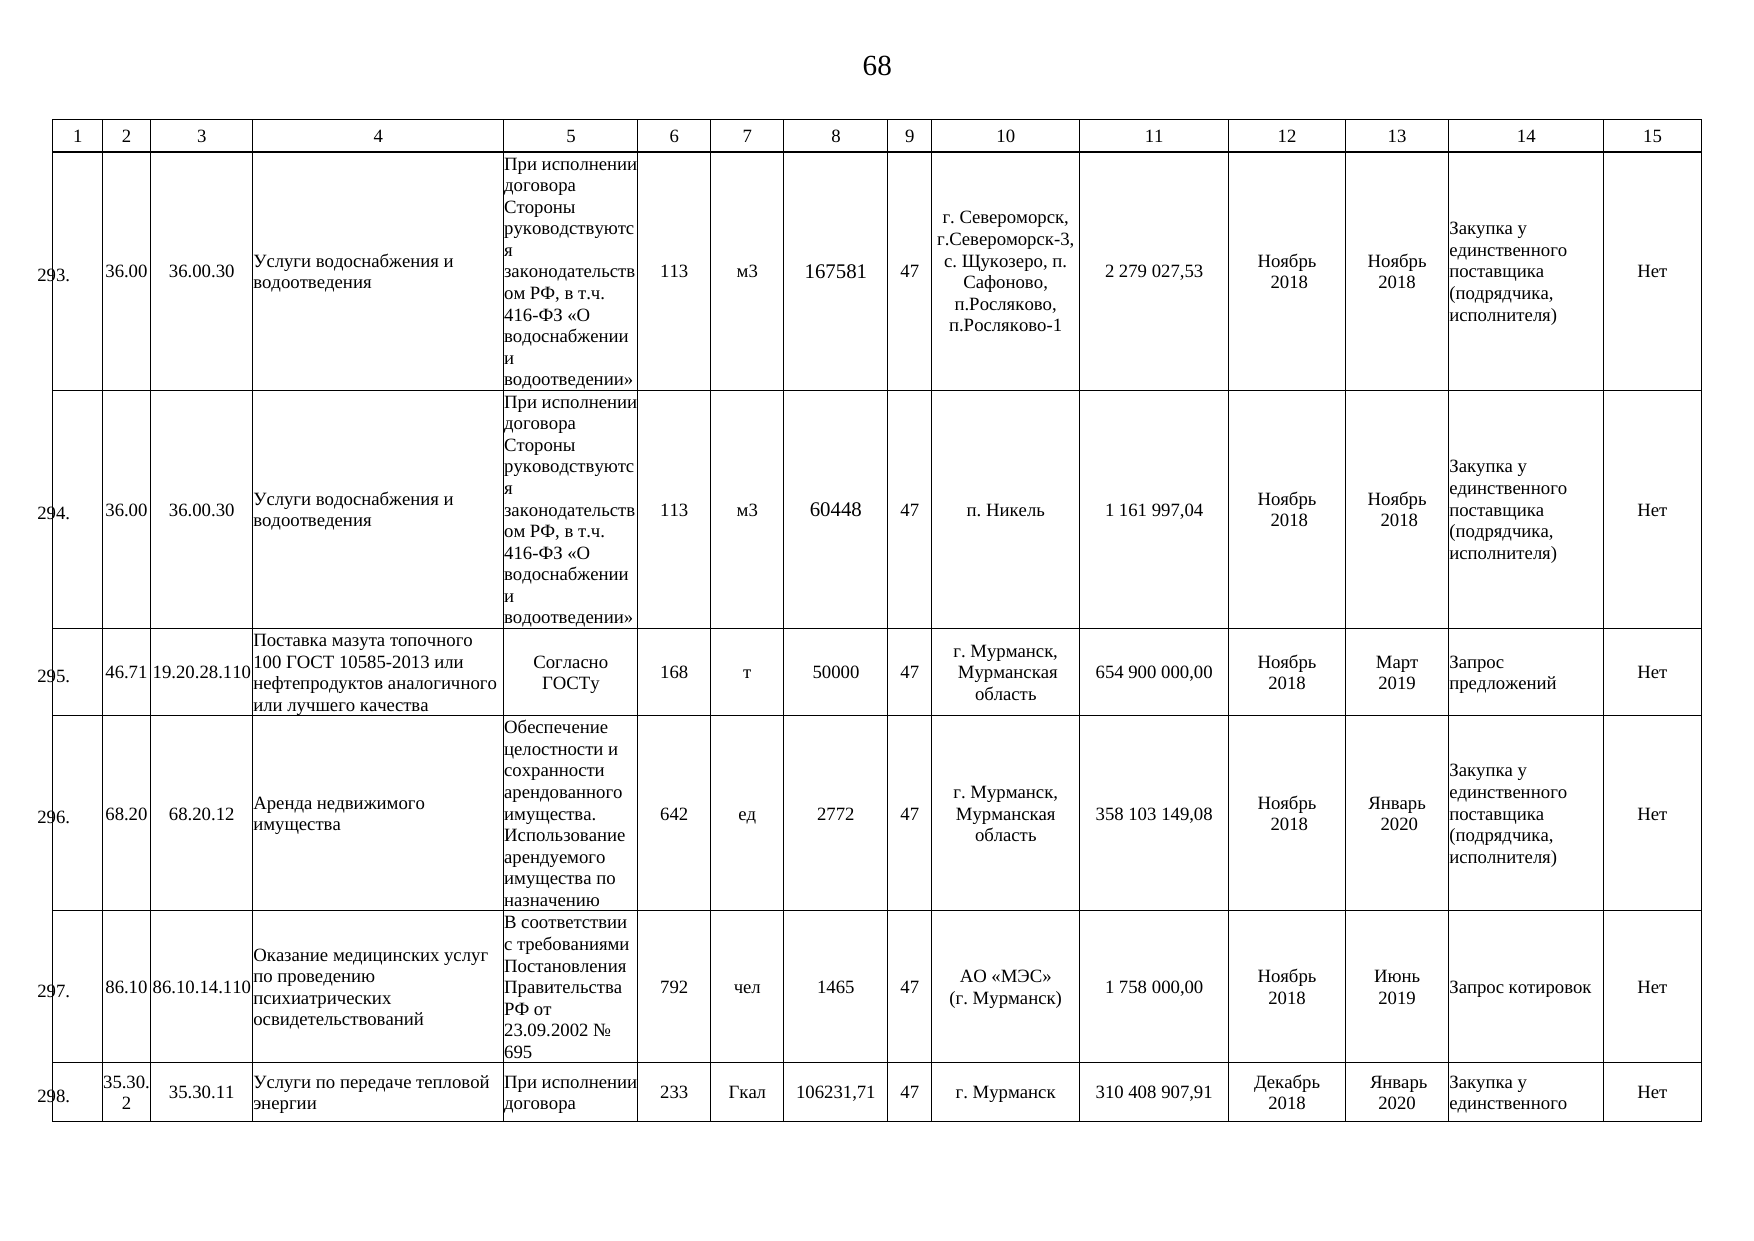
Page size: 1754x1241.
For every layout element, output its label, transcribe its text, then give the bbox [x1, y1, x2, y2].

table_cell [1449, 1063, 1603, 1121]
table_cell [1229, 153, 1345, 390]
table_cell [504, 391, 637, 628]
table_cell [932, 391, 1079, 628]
table_header 9 [888, 120, 931, 151]
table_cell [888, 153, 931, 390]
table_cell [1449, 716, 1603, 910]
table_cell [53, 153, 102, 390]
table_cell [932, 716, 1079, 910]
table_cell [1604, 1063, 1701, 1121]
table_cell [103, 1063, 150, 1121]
table_header 7 [711, 120, 783, 151]
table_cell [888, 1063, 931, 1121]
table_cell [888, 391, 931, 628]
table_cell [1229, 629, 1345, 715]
table_header 10 [932, 120, 1079, 151]
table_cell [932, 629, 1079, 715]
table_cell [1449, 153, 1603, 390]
table_header 2 [103, 120, 150, 151]
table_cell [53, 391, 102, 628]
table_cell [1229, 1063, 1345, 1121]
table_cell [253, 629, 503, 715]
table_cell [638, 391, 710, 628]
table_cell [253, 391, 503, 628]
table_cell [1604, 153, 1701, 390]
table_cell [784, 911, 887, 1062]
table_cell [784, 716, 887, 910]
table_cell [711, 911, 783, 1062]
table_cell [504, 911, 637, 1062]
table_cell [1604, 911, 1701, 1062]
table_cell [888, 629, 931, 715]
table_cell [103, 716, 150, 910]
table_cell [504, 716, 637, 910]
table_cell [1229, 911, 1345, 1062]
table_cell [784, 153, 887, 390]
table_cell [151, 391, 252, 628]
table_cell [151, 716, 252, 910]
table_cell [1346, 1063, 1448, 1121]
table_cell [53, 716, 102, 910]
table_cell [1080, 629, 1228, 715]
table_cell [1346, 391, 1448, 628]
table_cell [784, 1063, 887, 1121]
table_header 13 [1346, 120, 1448, 151]
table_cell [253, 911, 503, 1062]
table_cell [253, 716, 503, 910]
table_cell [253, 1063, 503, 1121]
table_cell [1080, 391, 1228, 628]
table_header 3 [151, 120, 252, 151]
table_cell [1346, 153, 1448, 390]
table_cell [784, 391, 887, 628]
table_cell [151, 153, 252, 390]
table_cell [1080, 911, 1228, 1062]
table_header 14 [1449, 120, 1603, 151]
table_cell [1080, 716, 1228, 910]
table_header 5 [504, 120, 637, 151]
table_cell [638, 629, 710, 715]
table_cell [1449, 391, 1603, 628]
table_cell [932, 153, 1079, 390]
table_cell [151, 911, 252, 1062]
table_header 1 [53, 120, 102, 151]
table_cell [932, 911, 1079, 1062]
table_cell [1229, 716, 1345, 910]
table_header 11 [1080, 120, 1228, 151]
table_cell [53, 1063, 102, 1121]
table_header 12 [1229, 120, 1345, 151]
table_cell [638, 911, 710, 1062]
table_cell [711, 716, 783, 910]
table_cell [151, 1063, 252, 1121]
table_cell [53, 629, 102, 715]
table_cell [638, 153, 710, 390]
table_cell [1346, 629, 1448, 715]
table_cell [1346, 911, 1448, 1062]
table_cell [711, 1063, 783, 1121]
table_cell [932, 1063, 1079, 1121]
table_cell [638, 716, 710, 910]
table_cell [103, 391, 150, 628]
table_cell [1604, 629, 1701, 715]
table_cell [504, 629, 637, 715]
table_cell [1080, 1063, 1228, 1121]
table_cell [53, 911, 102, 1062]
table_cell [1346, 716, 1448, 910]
table_header 15 [1604, 120, 1701, 151]
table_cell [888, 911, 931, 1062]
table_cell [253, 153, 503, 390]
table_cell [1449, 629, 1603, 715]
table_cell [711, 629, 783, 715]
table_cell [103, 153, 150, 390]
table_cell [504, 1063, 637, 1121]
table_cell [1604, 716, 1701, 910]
table_header 8 [784, 120, 887, 151]
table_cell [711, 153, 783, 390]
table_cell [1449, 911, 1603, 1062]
table_header 4 [253, 120, 503, 151]
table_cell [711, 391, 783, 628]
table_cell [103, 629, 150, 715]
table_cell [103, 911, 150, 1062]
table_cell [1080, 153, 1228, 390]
table_header 6 [638, 120, 710, 151]
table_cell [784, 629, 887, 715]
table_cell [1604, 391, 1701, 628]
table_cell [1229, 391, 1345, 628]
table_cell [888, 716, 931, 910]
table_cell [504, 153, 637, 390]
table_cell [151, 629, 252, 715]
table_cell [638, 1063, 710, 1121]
